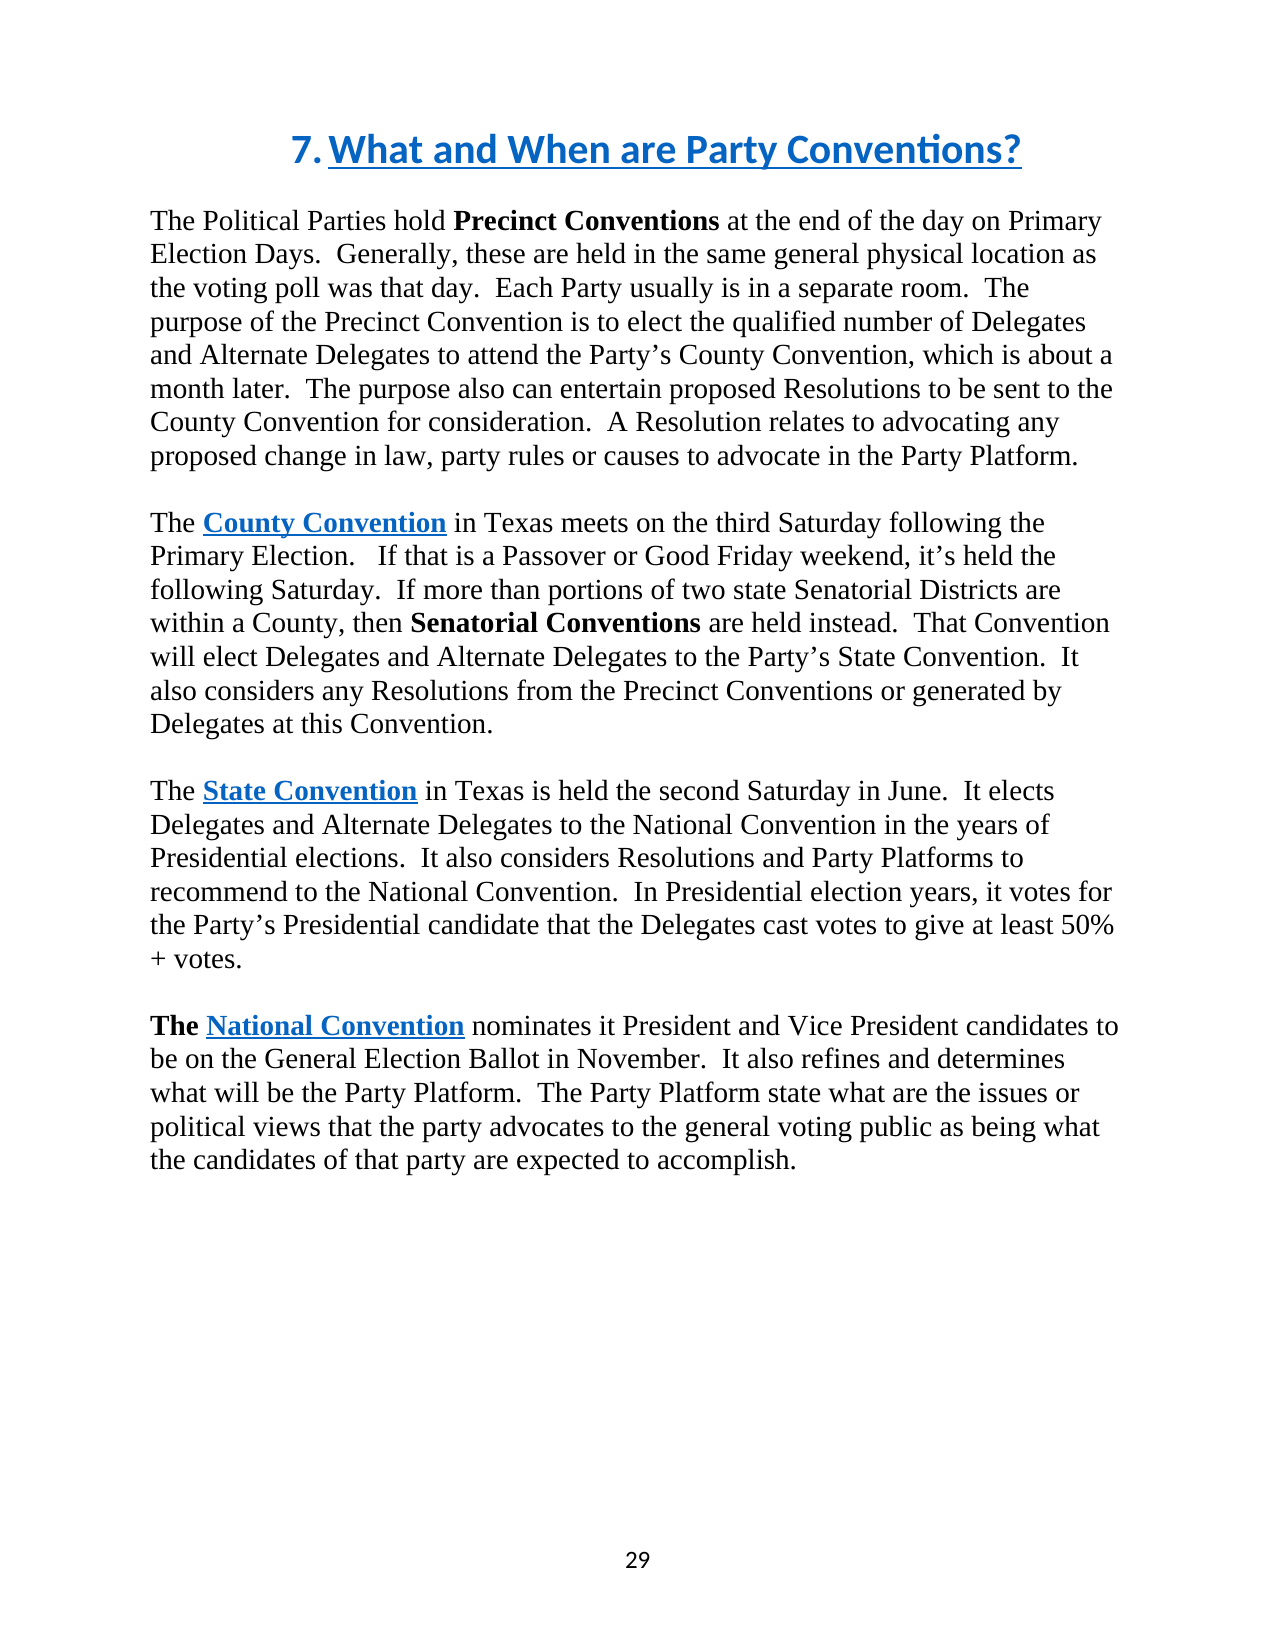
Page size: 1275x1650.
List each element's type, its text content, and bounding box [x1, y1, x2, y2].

text The County Convention in Texas meets on the third Saturday following the Primary Election. If that is a Passover or Good Friday weekend, it’s held the following Saturday. If more than portions of two state Senatorial Districts are within a County, then Senatorial Conventions are held instead. That Convention will elect Delegates and Alternate Delegates to the Party’s State Convention. It also considers any Resolutions from the Precinct Conventions or generated by Delegates at this Convention. [150, 505, 1125, 740]
text The State Convention in Texas is held the second Saturday in June. It elects Delegates and Alternate Delegates to the National Convention in the years of Presidential elections. It also considers Resolutions and Party Platforms to recommend to the National Convention. In Presidential election years, it votes for the Party’s Presidential candidate that the Delegates cast votes to give at least 50%+ votes. [150, 773, 1125, 974]
text The Political Parties hold Precinct Conventions at the end of the day on Primary Election Days. Generally, these are held in the same general physical location as the voting poll was that day. Each Party usually is in a separate room. The purpose of the Precinct Convention is to elect the qualified number of Delegates and Alternate Delegates to attend the Party’s County Convention, which is about a month later. The purpose also can entertain proposed Resolutions to be sent to the County Convention for consideration. A Resolution relates to advocating any proposed change in law, party rules or causes to advocate in the Party Platform. [150, 203, 1125, 471]
list What and When are Party Conventions? [187, 123, 1125, 174]
text The National Convention nominates it President and Vice President candidates to be on the General Election Ballot in November. It also refines and determines what will be the Party Platform. The Party Platform state what are the issues or political views that the party advocates to the general voting public as being what the candidates of that party are expected to accomplish. [150, 1008, 1125, 1176]
